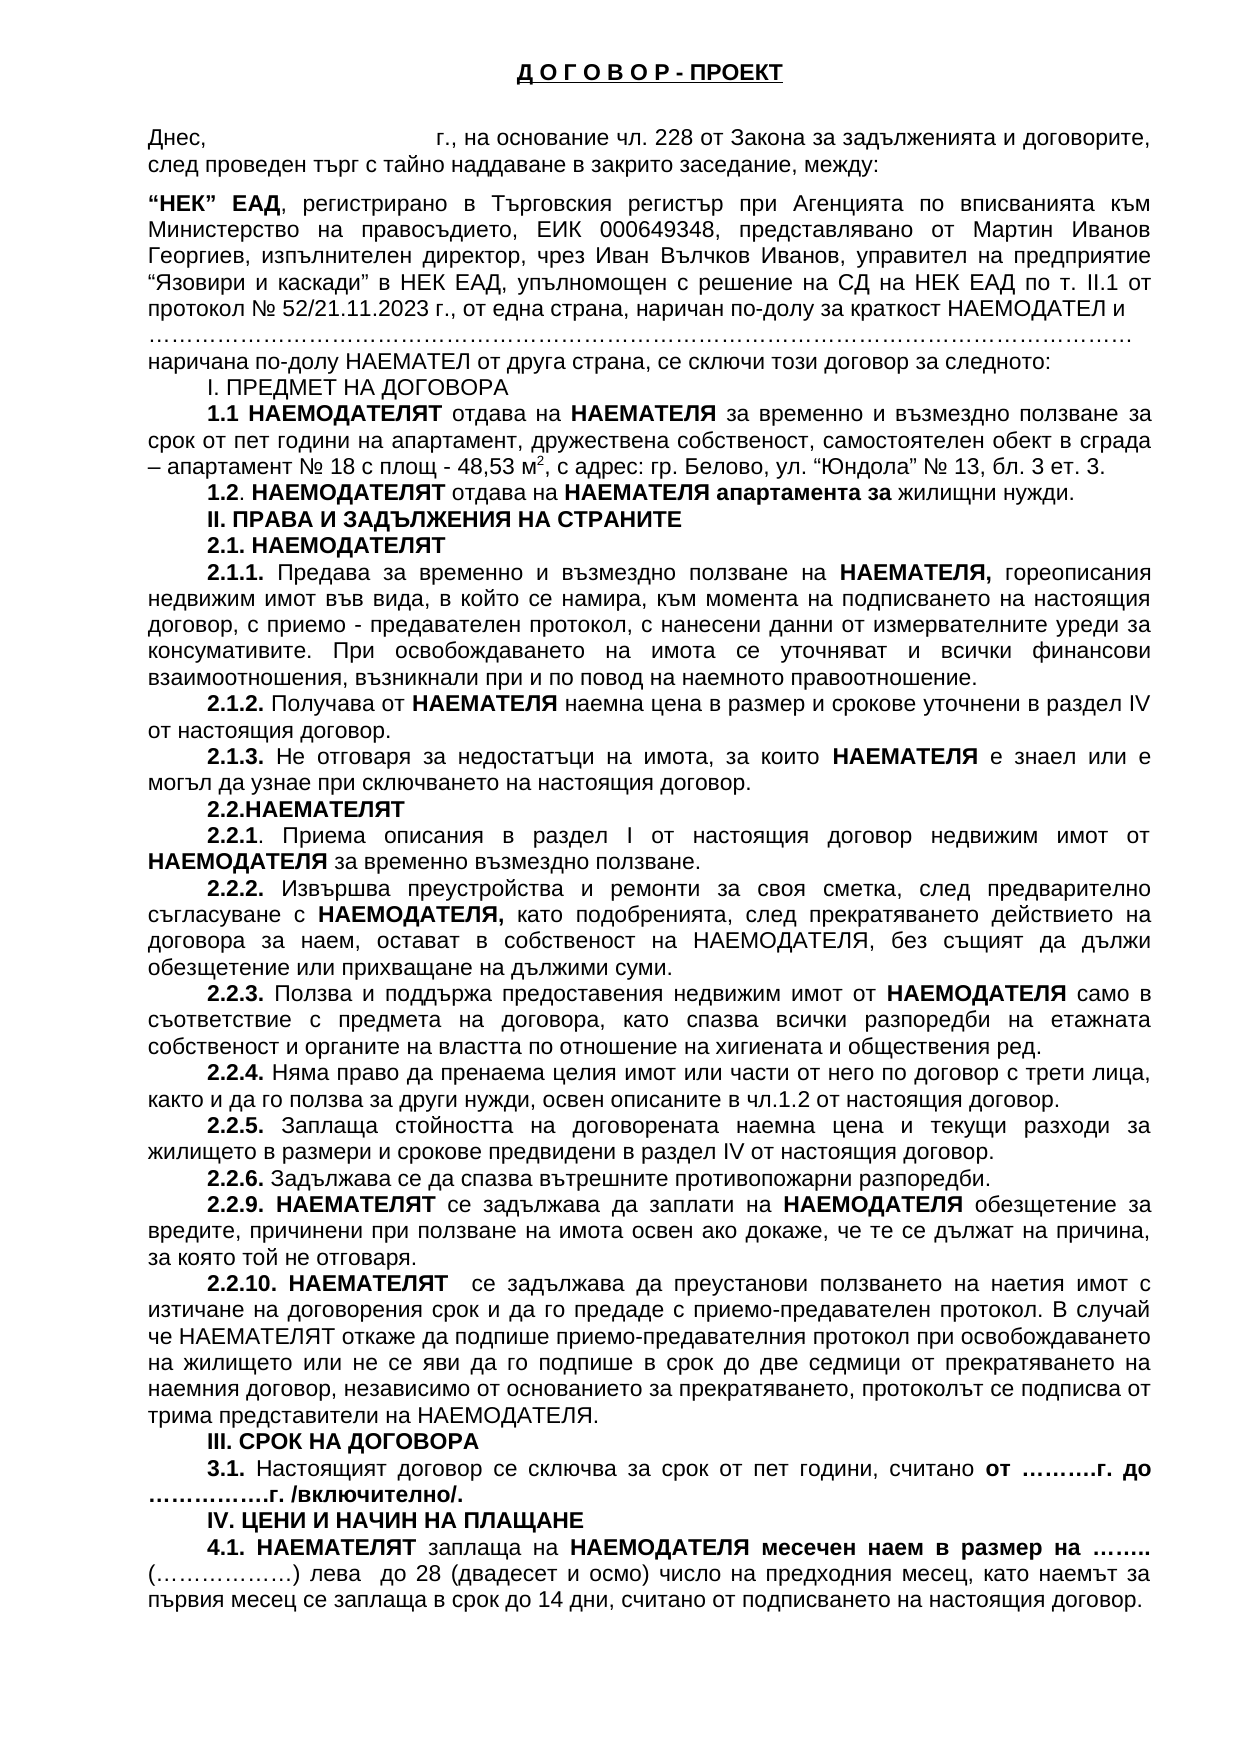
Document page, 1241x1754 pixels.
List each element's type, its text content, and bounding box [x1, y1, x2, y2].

text 1.1 НАЕМОДАТЕЛЯТ отдава на НАЕМАТЕЛЯ за временно и възмездно ползване за срок от пет години на апартамент, дружествена собственост, самостоятелен обект в сграда – апартамент № 18 с площ - 48,53 м2, с адрес: гр. Белово, ул. “Юндола” № 13, бл. 3 ет. 3. [148, 400, 1152, 479]
text 2.1.2. Получава от НАЕМАТЕЛЯ наемна цена в размер и срокове уточнени в раздел ІV от настоящия договор. [148, 690, 1152, 743]
text ІІ. ПРАВА И ЗАДЪЛЖЕНИЯ НА СТРАНИТЕ [148, 506, 1152, 532]
text 2.2.10. НАЕМАТЕЛЯТ се задължава да преустанови ползването на наетия имот с изтичане на договорения срок и да го предаде с приемо-предавателен протокол. В случай че НАЕМАТЕЛЯТ откаже да подпише приемо-предавателния протокол при освобождаването на жилището или не се яви да го подпише в срок до две седмици от прекратяването на наемния договор, независимо от основанието за прекратяването, протоколът се подписва от трима представители на НАЕМОДАТЕЛЯ. [148, 1270, 1152, 1428]
text 2.1.1. Предава за временно и възмездно ползване на НАЕМАТЕЛЯ, гореописания недвижим имот във вида, в който се намира, към момента на подписването на настоящия договор, с приемо - предавателен протокол, с нанесени данни от измервателните уреди за консумативите. При освобождаването на имота се уточняват и всички финансови взаимоотношения, възникнали при и по повод на наемното правоотношение. [148, 558, 1152, 690]
text 2.2.2. Извършва преустройства и ремонти за своя сметка, след предварително съгласуване с НАЕМОДАТЕЛЯ, като подобренията, след прекратяването действието на договора за наем, остават в собственост на НАЕМОДАТЕЛЯ, без същият да дължи обезщетение или прихващане на дължими суми. [148, 875, 1152, 980]
text ІV. ЦЕНИ И НАЧИН НА ПЛАЩАНЕ [148, 1507, 1152, 1533]
text наричана по-долу НАЕМАТЕЛ от друга страна, се сключи този договор за следното: [148, 348, 1152, 374]
title Д О Г О В О Р - ПРОЕКТ [148, 59, 1152, 85]
text 1.2. НАЕМОДАТЕЛЯТ отдава на НАЕМАТЕЛЯ апартамента за жилищни нужди. [148, 479, 1152, 506]
text 2.2.5. Заплаща стойността на договорената наемна цена и текущи разходи за жилището в размери и срокове предвидени в раздел ІV от настоящия договор. [148, 1112, 1152, 1164]
text ………………………………………………………………………………………………………………… [148, 321, 1152, 348]
text 4.1. НАЕМАТЕЛЯТ заплаща на НАЕМОДАТЕЛЯ месечен наем в размер на …….. (………………) лева до 28 (двадесет и осмо) число на предходния месец, като наемът за първия месец се заплаща в срок до 14 дни, считано от подписването на настоящия договор. [148, 1533, 1152, 1613]
text 2.2.1. Приема описания в раздел І от настоящия договор недвижим имот от НАЕМОДАТЕЛЯ за временно възмездно ползване. [148, 822, 1152, 875]
text 3.1. Настоящият договор се сключва за срок от пет години, считано от ……….г. до …………….г. /включително/. [148, 1454, 1152, 1507]
text І. ПРЕДМЕТ НА ДОГОВОРА [148, 374, 1152, 400]
text 2.2.3. Ползва и поддържа предоставения недвижим имот от НАЕМОДАТЕЛЯ само в съответствие с предмета на договора, като спазва всички разпоредби на етажната собственост и органите на властта по отношение на хигиената и обществения ред. [148, 980, 1152, 1059]
text 2.2.9. НАЕМАТЕЛЯТ се задължава да заплати на НАЕМОДАТЕЛЯ обезщетение за вредите, причинени при ползване на имота освен ако докаже, че те се дължат на причина, за която той не отговаря. [148, 1191, 1152, 1270]
text “НЕК” ЕАД, регистрирано в Търговския регистър при Агенцията по вписванията към Министерство на правосъдието, ЕИК 000649348, представлявано от Мартин Иванов Георгиев, изпълнителен директор, чрез Иван Вълчков Иванов, управител на предприятие “Язовири и каскади” в НЕК ЕАД, упълномощен с решениe на СД на НЕК ЕАД по т. II.1 от протокол № 52/21.11.2023 г., от една страна, наричан по-долу за краткост НАЕМОДАТЕЛ и [148, 189, 1152, 321]
text Днес, г., на основание чл. 228 от Закона за задълженията и договорите, след проведен търг с тайно наддаване в закрито заседание, между: [148, 124, 1152, 177]
text 2.2.4. Няма право да пренаема целия имот или части от него по договор с трети лица, както и да го ползва за други нужди, освен описаните в чл.1.2 от настоящия договор. [148, 1059, 1152, 1112]
text 2.1. НАЕМОДАТЕЛЯТ [148, 532, 1152, 558]
text 2.1.3. Не отговаря за недостатъци на имота, за които НАЕМАТЕЛЯ е знаел или е могъл да узнае при сключването на настоящия договор. [148, 743, 1152, 796]
text ІІІ. СРОК НА ДОГОВОРА [148, 1428, 1152, 1454]
text 2.2.6. Задължава се да спазва вътрешните противопожарни разпоредби. [148, 1164, 1152, 1191]
text 2.2.НАЕМАТЕЛЯТ [148, 796, 1152, 822]
